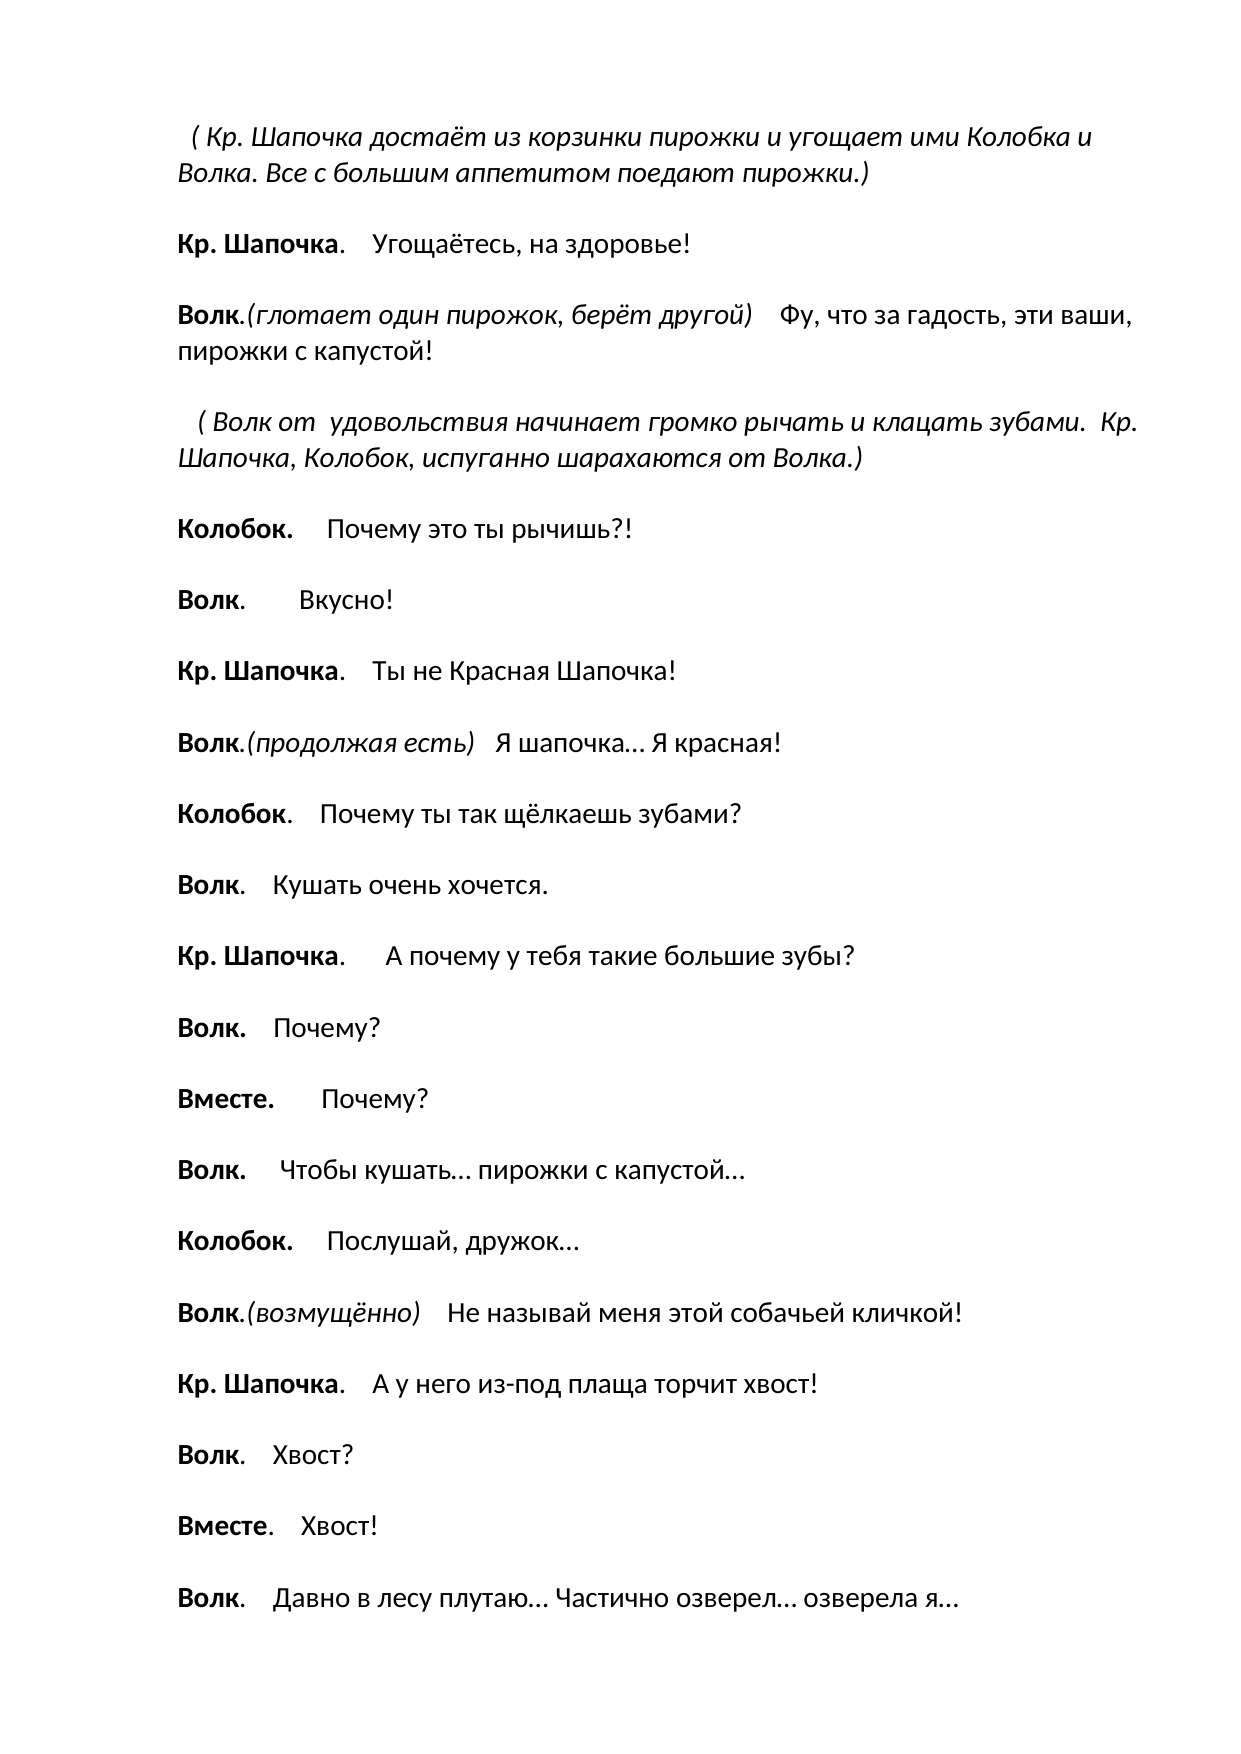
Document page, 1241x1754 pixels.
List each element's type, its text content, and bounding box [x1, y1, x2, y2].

text Волк. Чтобы кушать… пирожки с капустой… [177, 1151, 1152, 1187]
text Волк.(глотает один пирожок, берёт другой) Фу, что за гадость, эти ваши, пирожки с капустой! [177, 296, 1152, 367]
text Вместе. Хвост! [177, 1507, 1152, 1543]
text Кр. Шапочка. А у него из-под плаща торчит хвост! [177, 1365, 1152, 1401]
text Волк.(продолжая есть) Я шапочка… Я красная! [177, 724, 1152, 759]
text Кр. Шапочка. Ты не Красная Шапочка! [177, 652, 1152, 688]
text Волк. Хвост? [177, 1436, 1152, 1472]
text Кр. Шапочка. Угощаётесь, на здоровье! [177, 225, 1152, 261]
text Колобок. Почему это ты рычишь?! [177, 510, 1152, 546]
text Волк.(возмущённо) Не называй меня этой собачьей кличкой! [177, 1294, 1152, 1329]
text Вместе. Почему? [177, 1080, 1152, 1116]
text Волк. Почему? [177, 1009, 1152, 1044]
text Волк. Вкусно! [177, 581, 1152, 617]
text ( Волк от удовольствия начинает громко рычать и клацать зубами. Кр. Шапочка, Колобок, испуганно шарахаются от Волка.) [177, 403, 1152, 474]
text Волк. Кушать очень хочется. [177, 866, 1152, 902]
text Колобок. Послушай, дружок… [177, 1222, 1152, 1258]
text Волк. Давно в лесу плутаю… Частично озверел… озверела я… [177, 1579, 1152, 1614]
text Кр. Шапочка. А почему у тебя такие большие зубы? [177, 937, 1152, 973]
text ( Кр. Шапочка достаёт из корзинки пирожки и угощает ими Колобка и Волка. Все с большим аппетитом поедают пирожки.) [177, 118, 1152, 189]
text Колобок. Почему ты так щёлкаешь зубами? [177, 795, 1152, 831]
